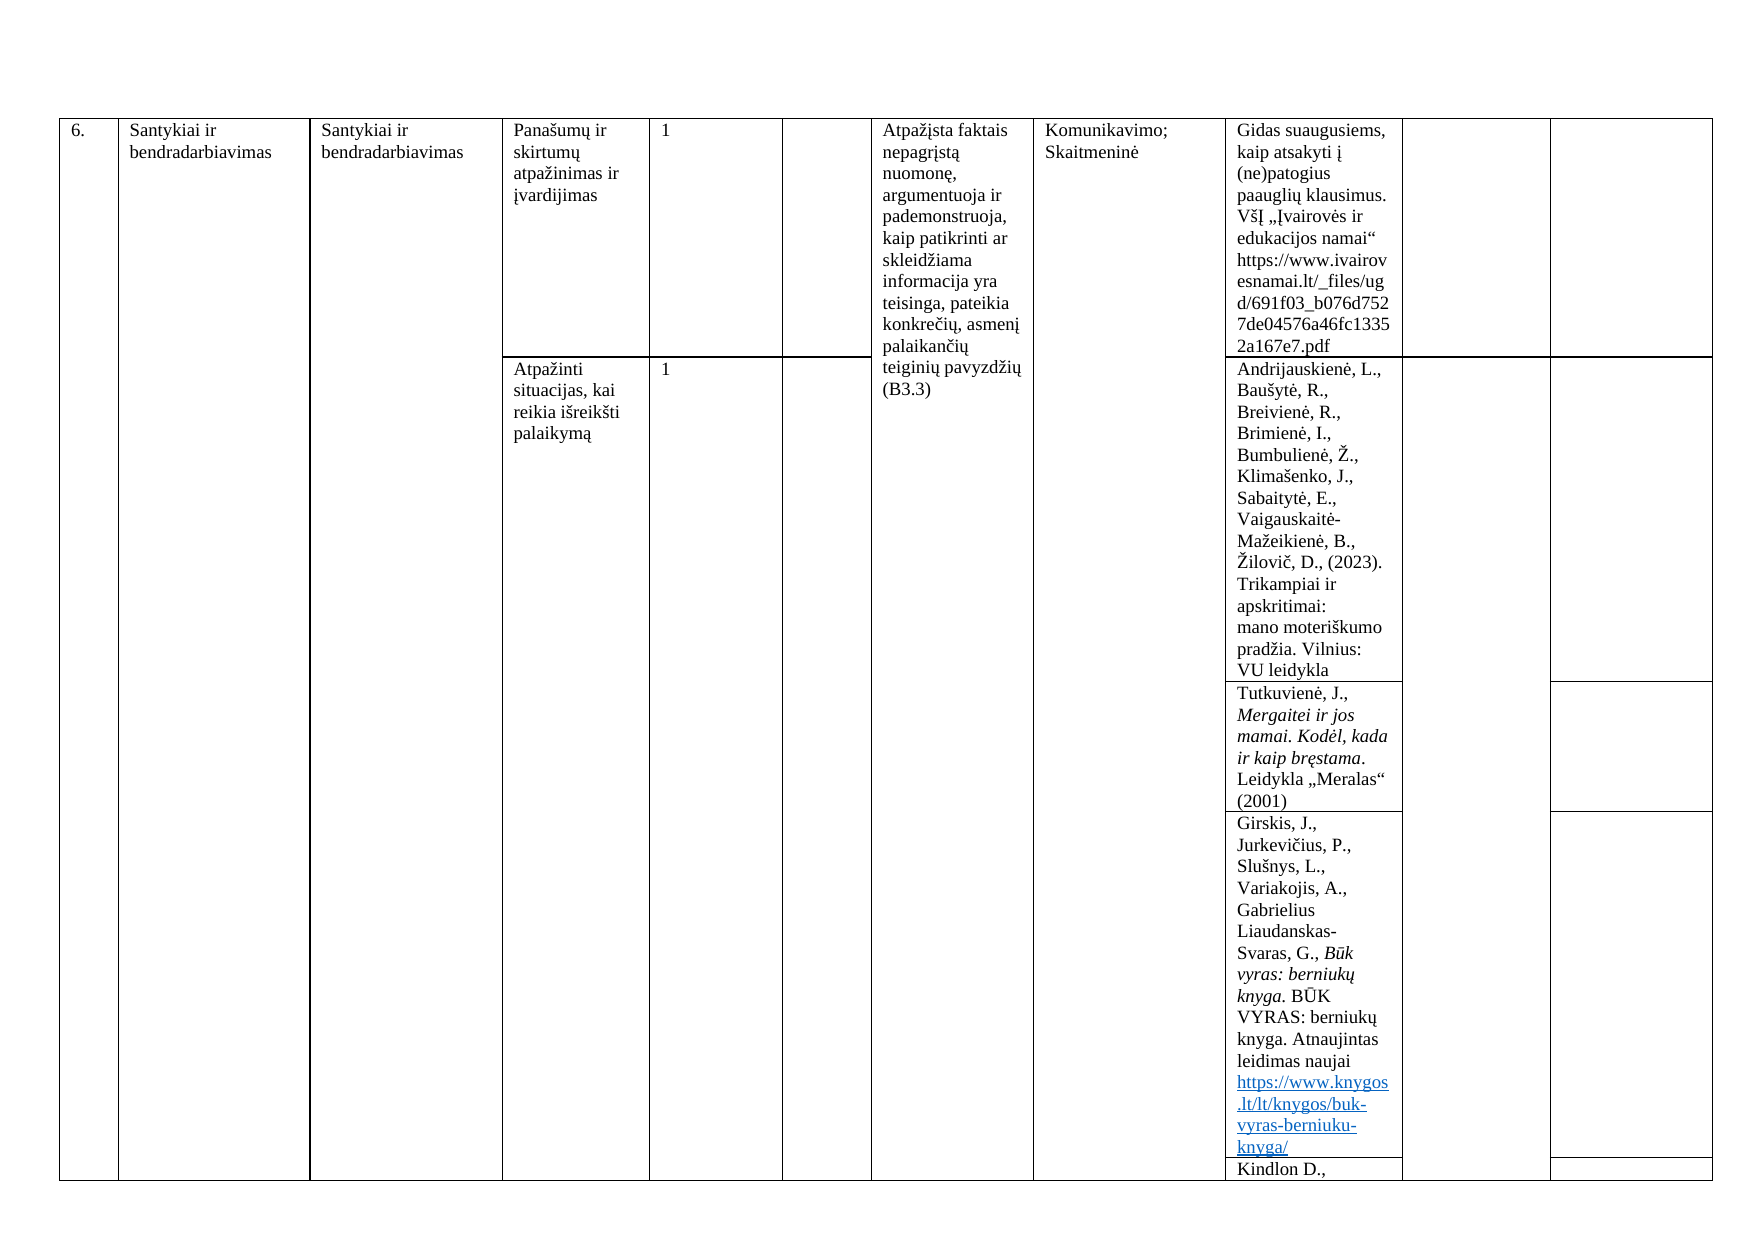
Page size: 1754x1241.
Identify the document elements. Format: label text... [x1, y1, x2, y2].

table_cell [1403, 358, 1550, 1180]
table_cell [783, 119, 871, 356]
table_cell [1551, 1158, 1712, 1180]
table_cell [119, 119, 309, 1180]
table_cell Girskis, J., Jurkevičius, P., Slušnys, L., Variakojis, A., Gabrielius Liaudanskas-Svaras, G., Būk vyras: berniukų knyga. BŪK VYRAS: berniukų knyga. Atnaujintas leidimas naujai https://www.knygos.lt/lt/knygos/buk-vyras-berniuku-knyga/ [1226, 812, 1402, 1157]
table_cell Panašumų ir skirtumų atpažinimas ir įvardijimas [503, 119, 649, 356]
table_cell Andrijauskienė, L., Baušytė, R., Breivienė, R., Brimienė, I., Bumbulienė, Ž., Klimašenko, J., Sabaitytė, E., Vaigauskaitė-Mažeikienė, B., Žilovič, D., (2023). Trikampiai ir apskritimai: mano moteriškumo pradžia. Vilnius: VU leidykla [1226, 358, 1402, 681]
table_cell Atpažįsta faktais nepagrįstą nuomonę, argumentuoja ir pademonstruoja, kaip patikrinti ar skleidžiama informacija yra teisinga, pateikia konkrečių, asmenį palaikančių teiginių pavyzdžių (B3.3) [872, 119, 1033, 1180]
table_cell [1551, 812, 1712, 1157]
table_cell [1551, 119, 1712, 356]
table_cell 1 [650, 358, 782, 1180]
table_cell Tutkuvienė, J., Mergaitei ir jos mamai. Kodėl, kada ir kaip bręstama. Leidykla „Meralas“ (2001) [1226, 682, 1402, 811]
table_cell 6. [60, 119, 118, 1180]
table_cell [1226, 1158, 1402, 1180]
table_cell [1551, 358, 1712, 681]
table_cell Atpažinti situacijas, kai reikia išreikšti palaikymą [503, 358, 649, 1180]
table_cell [1551, 682, 1712, 811]
table_cell [1403, 119, 1550, 356]
table_cell 1 [650, 119, 782, 356]
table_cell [311, 119, 502, 1180]
table_cell Komunikavimo; Skaitmeninė [1034, 119, 1225, 1180]
table_cell Gidas suaugusiems, kaip atsakyti į (ne)patogius paauglių klausimus. VšĮ „Įvairovės ir edukacijos namai“ https://www.ivairovesnamai.lt/_files/ugd/691f03_b076d7527de04576a46fc13352a167e7.pdf [1226, 119, 1402, 356]
table_cell [783, 358, 871, 1180]
